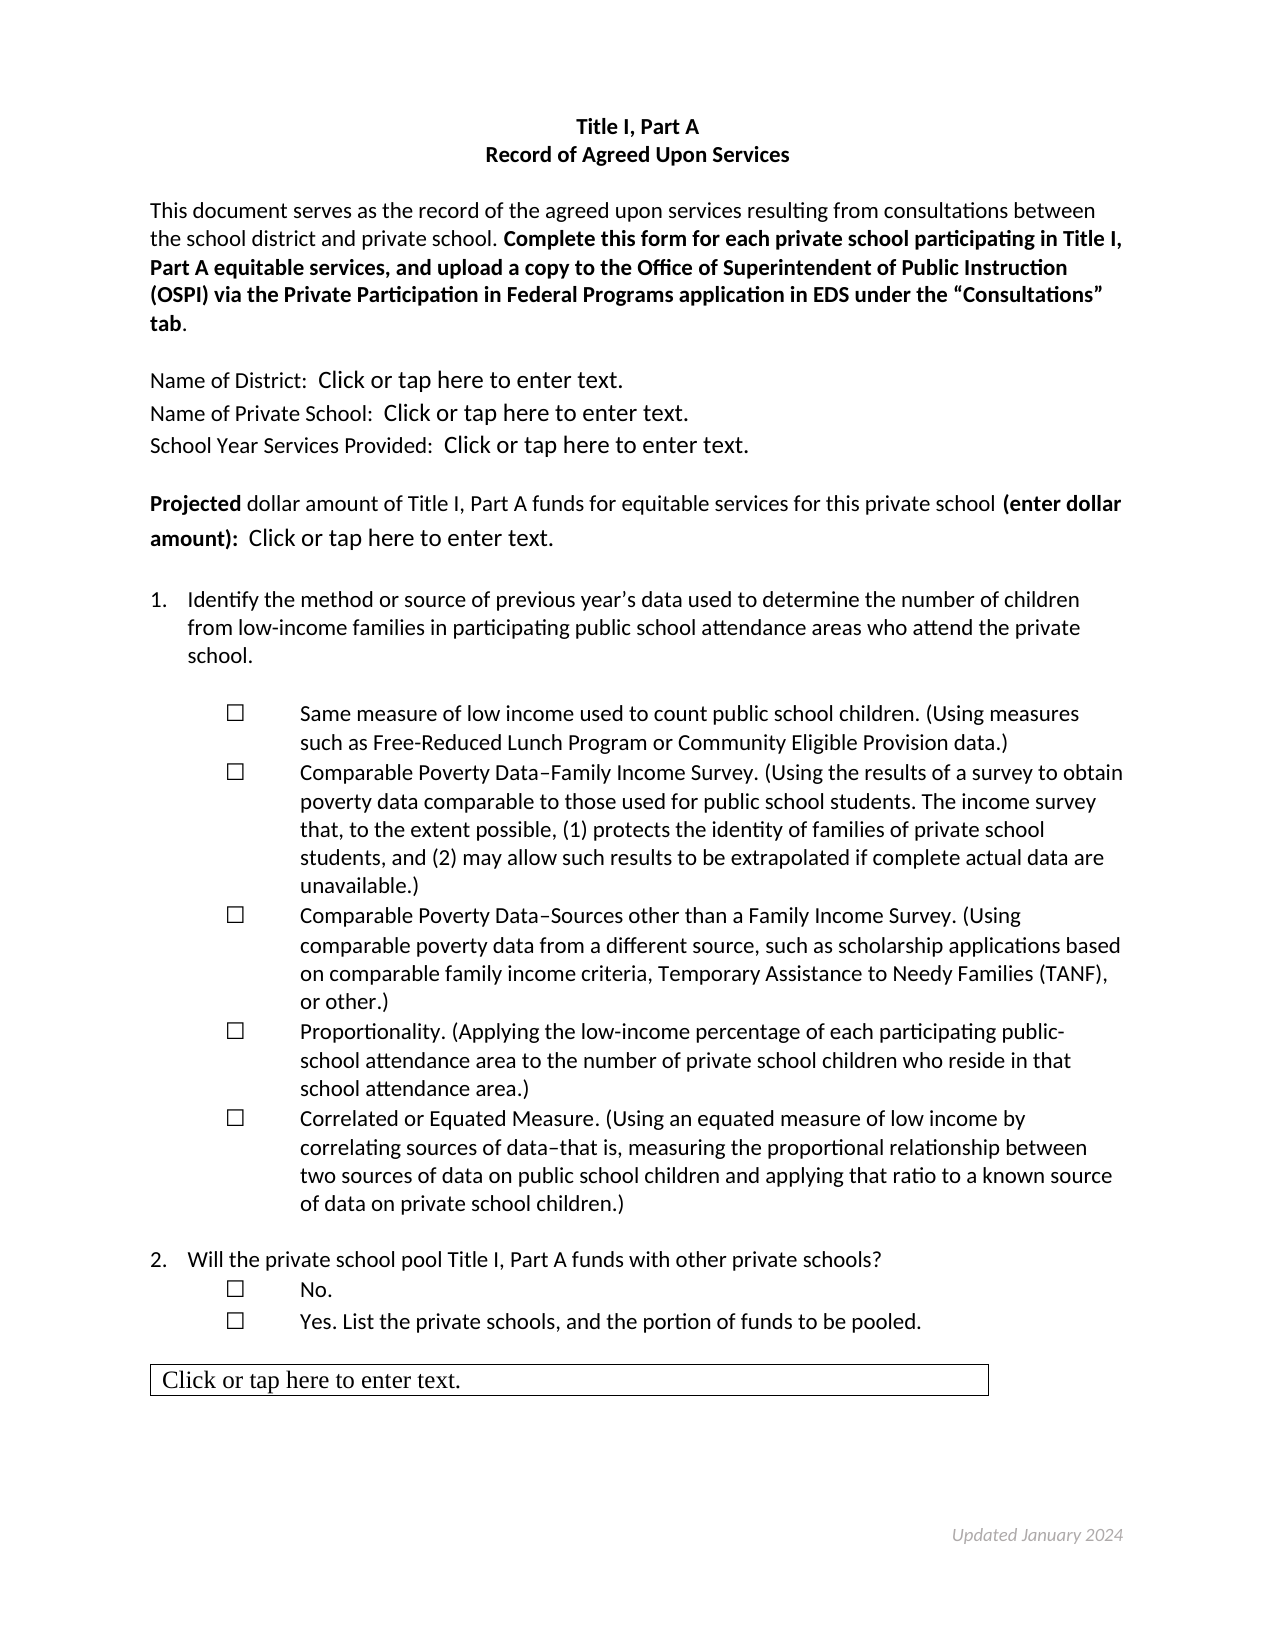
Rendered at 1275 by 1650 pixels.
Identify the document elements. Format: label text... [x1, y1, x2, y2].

text Comparable Poverty Data–Family Income Survey. (Using the results of a survey to obtain poverty data comparable to those used for public school students. The income survey that, to the extent possible, (1) protects the identity of families of private school students, and (2) may allow such results to be extrapolated if complete actual data are unavailable.) [225, 756, 1125, 899]
text Proportionality. (Applying the low-income percentage of each participating public-school attendance area to the number of private school children who reside in that school attendance area.) [225, 1015, 1125, 1102]
text Name of Private School: [150, 397, 1125, 427]
text This document serves as the record of the agreed upon services resulting from consultations between the school district and private school. Complete this form for each private school participating in Title I, Part A equitable services, and upload a copy to the Office of Superintendent of Public Instruction (OSPI) via the Private Participation in Federal Programs application in EDS under the “Consultations” tab. [150, 197, 1125, 337]
text Yes. List the private schools, and the portion of funds to be pooled. [187, 1305, 1125, 1336]
text No. [150, 1273, 1125, 1305]
text Correlated or Equated Measure. (Using an equated measure of low income by correlating sources of data–that is, measuring the proportional relationship between two sources of data on public school children and applying that ratio to a known source of data on private school children.) [225, 1102, 1125, 1217]
list Identify the method or source of previous year’s data used to determine the number of children from low-income families in participating public school attendance areas who attend the private school. [150, 585, 1125, 669]
text School Year Services Provided: [150, 429, 1125, 460]
text Comparable Poverty Data–Sources other than a Family Income Survey. (Using comparable poverty data from a different source, such as scholarship applications based on comparable family income criteria, Temporary Assistance to Needy Families (TANF), or other.) [225, 899, 1125, 1015]
text Same measure of low income used to count public school children. (Using measures such as Free-Reduced Lunch Program or Community Eligible Provision data.) [225, 697, 1125, 756]
text Name of District: [150, 365, 1125, 395]
text Record of Agreed Upon Services [150, 141, 1125, 168]
text Title I, Part A [150, 112, 1125, 141]
text Projected dollar amount of Title I, Part A funds for equitable services for this private school (enter dollar amount): [150, 489, 1125, 552]
list Will the private school pool Title I, Part A funds with other private schools? [150, 1245, 1125, 1273]
